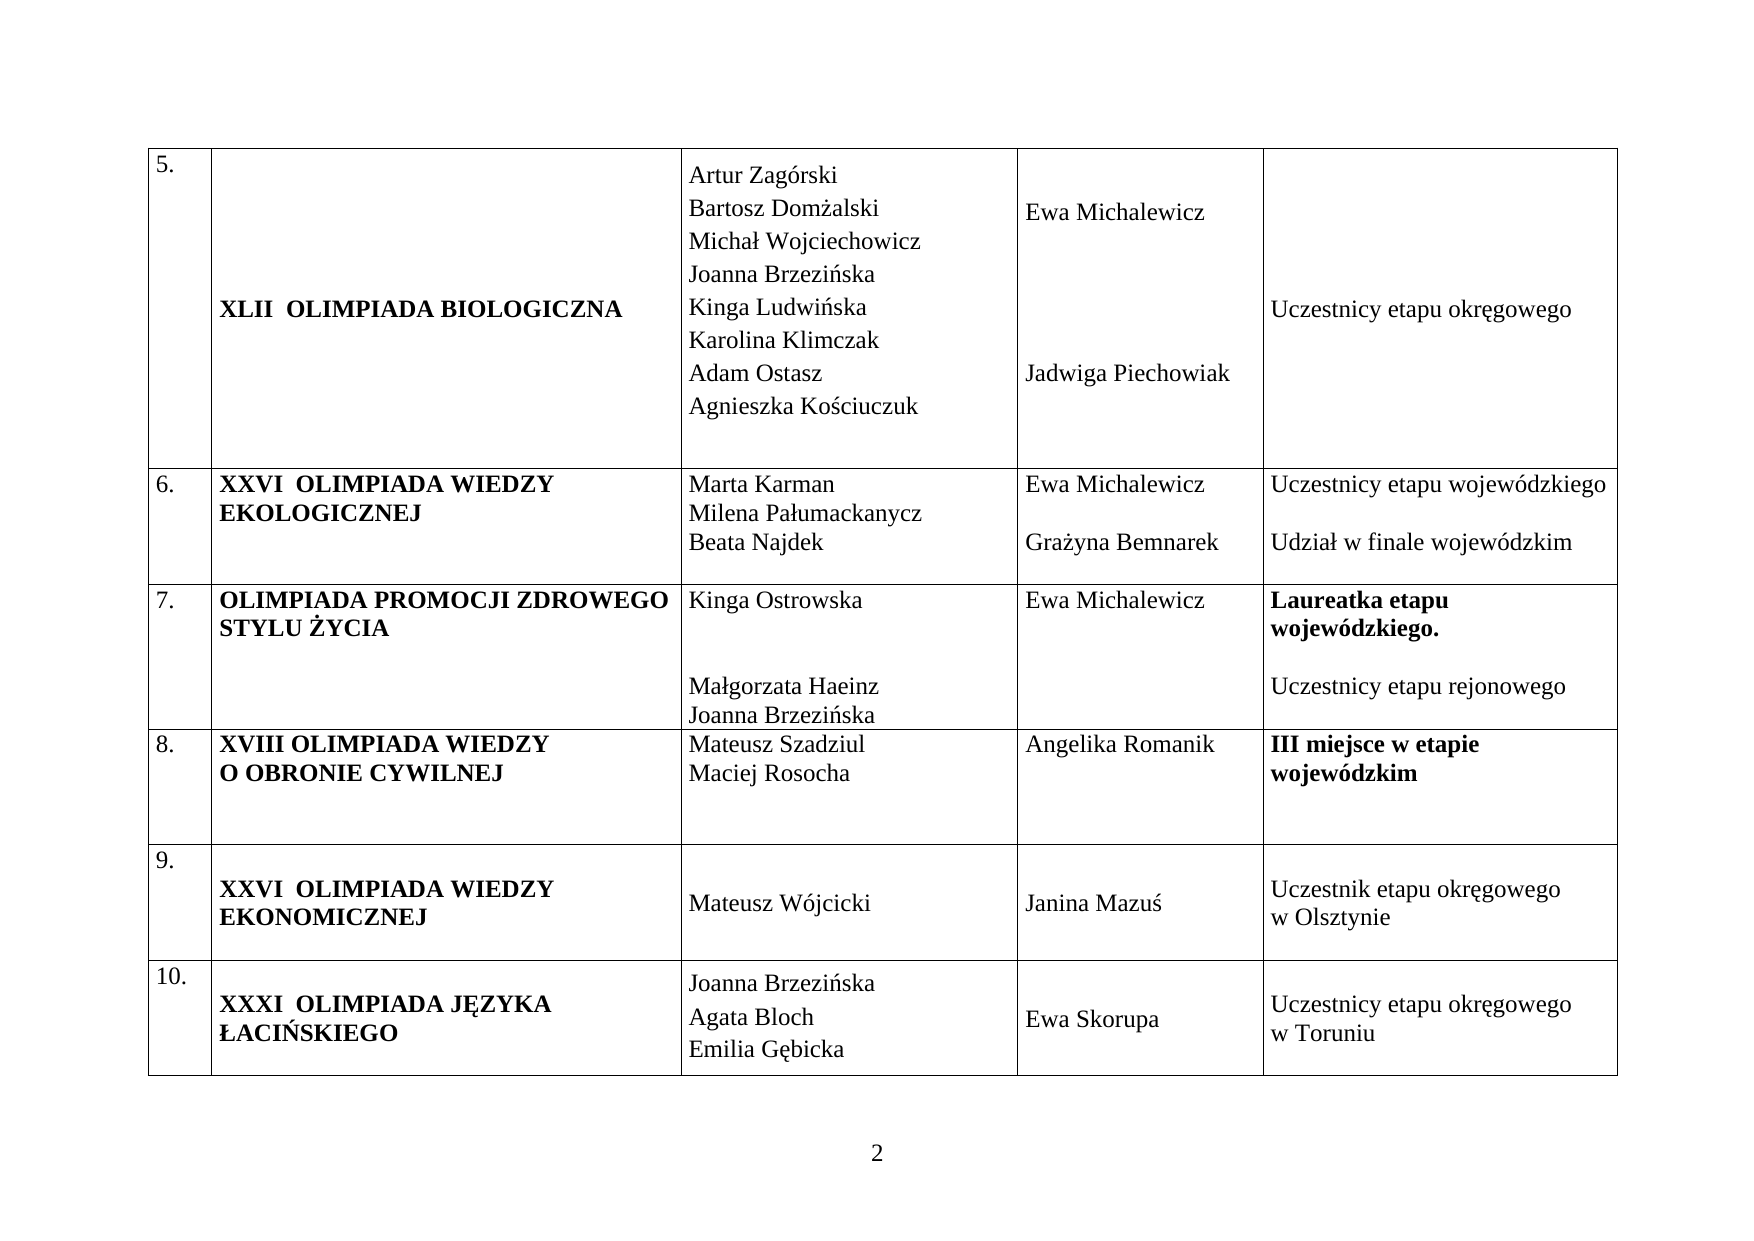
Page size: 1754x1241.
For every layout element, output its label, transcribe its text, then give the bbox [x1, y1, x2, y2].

table_cell Kinga Ostrowska Małgorzata Haeinz Joanna Brzezińska [682, 585, 1017, 728]
table_cell Ewa Michalewicz Jadwiga Piechowiak [1018, 149, 1263, 468]
table_cell Ewa Michalewicz Grażyna Bemnarek [1018, 469, 1263, 584]
table_cell Mateusz Szadziul Maciej Rosocha [682, 730, 1017, 844]
table_cell Mateusz Wójcicki [682, 845, 1017, 960]
table_cell 7. [149, 585, 211, 728]
table_cell Uczestnicy etapu wojewódzkiego Udział w finale wojewódzkim [1264, 469, 1617, 584]
table_cell Ewa Michalewicz [1018, 585, 1263, 728]
table_cell OLIMPIADA PROMOCJI ZDROWEGO STYLU ŻYCIA [212, 585, 681, 728]
table_cell XXXI OLIMPIADA JĘZYKA ŁACIŃSKIEGO [212, 961, 681, 1075]
table_cell XVIII OLIMPIADA WIEDZY O OBRONIE CYWILNEJ [212, 730, 681, 844]
table_cell 5. [149, 149, 211, 468]
table_cell 6. [149, 469, 211, 584]
table_cell Joanna Brzezińska Agata Bloch Emilia Gębicka [682, 961, 1017, 1075]
table_cell Uczestnicy etapu okręgowego [1264, 149, 1617, 468]
table_cell Angelika Romanik [1018, 730, 1263, 844]
table_cell Uczestnik etapu okręgowego w Olsztynie [1264, 845, 1617, 960]
table_cell Janina Mazuś [1018, 845, 1263, 960]
table_cell Artur Zagórski Bartosz Domżalski Michał Wojciechowicz Joanna Brzezińska Kinga Ludwińska Karolina Klimczak Adam Ostasz Agnieszka Kościuczuk [682, 149, 1017, 468]
table_cell XXVI OLIMPIADA WIEDZY EKONOMICZNEJ [212, 845, 681, 960]
table_cell 10. [149, 961, 211, 1075]
table_cell 8. [149, 730, 211, 844]
table_cell XXVI OLIMPIADA WIEDZY EKOLOGICZNEJ [212, 469, 681, 584]
table_cell Marta Karman Milena Pałumackanycz Beata Najdek [682, 469, 1017, 584]
table_cell Laureatka etapu wojewódzkiego. Uczestnicy etapu rejonowego [1264, 585, 1617, 728]
table_cell XLII OLIMPIADA BIOLOGICZNA [212, 149, 681, 468]
table_cell 9. [149, 845, 211, 960]
table_cell Uczestnicy etapu okręgowego w Toruniu [1264, 961, 1617, 1075]
table_cell Ewa Skorupa [1018, 961, 1263, 1075]
table_cell III miejsce w etapie wojewódzkim [1264, 730, 1617, 844]
